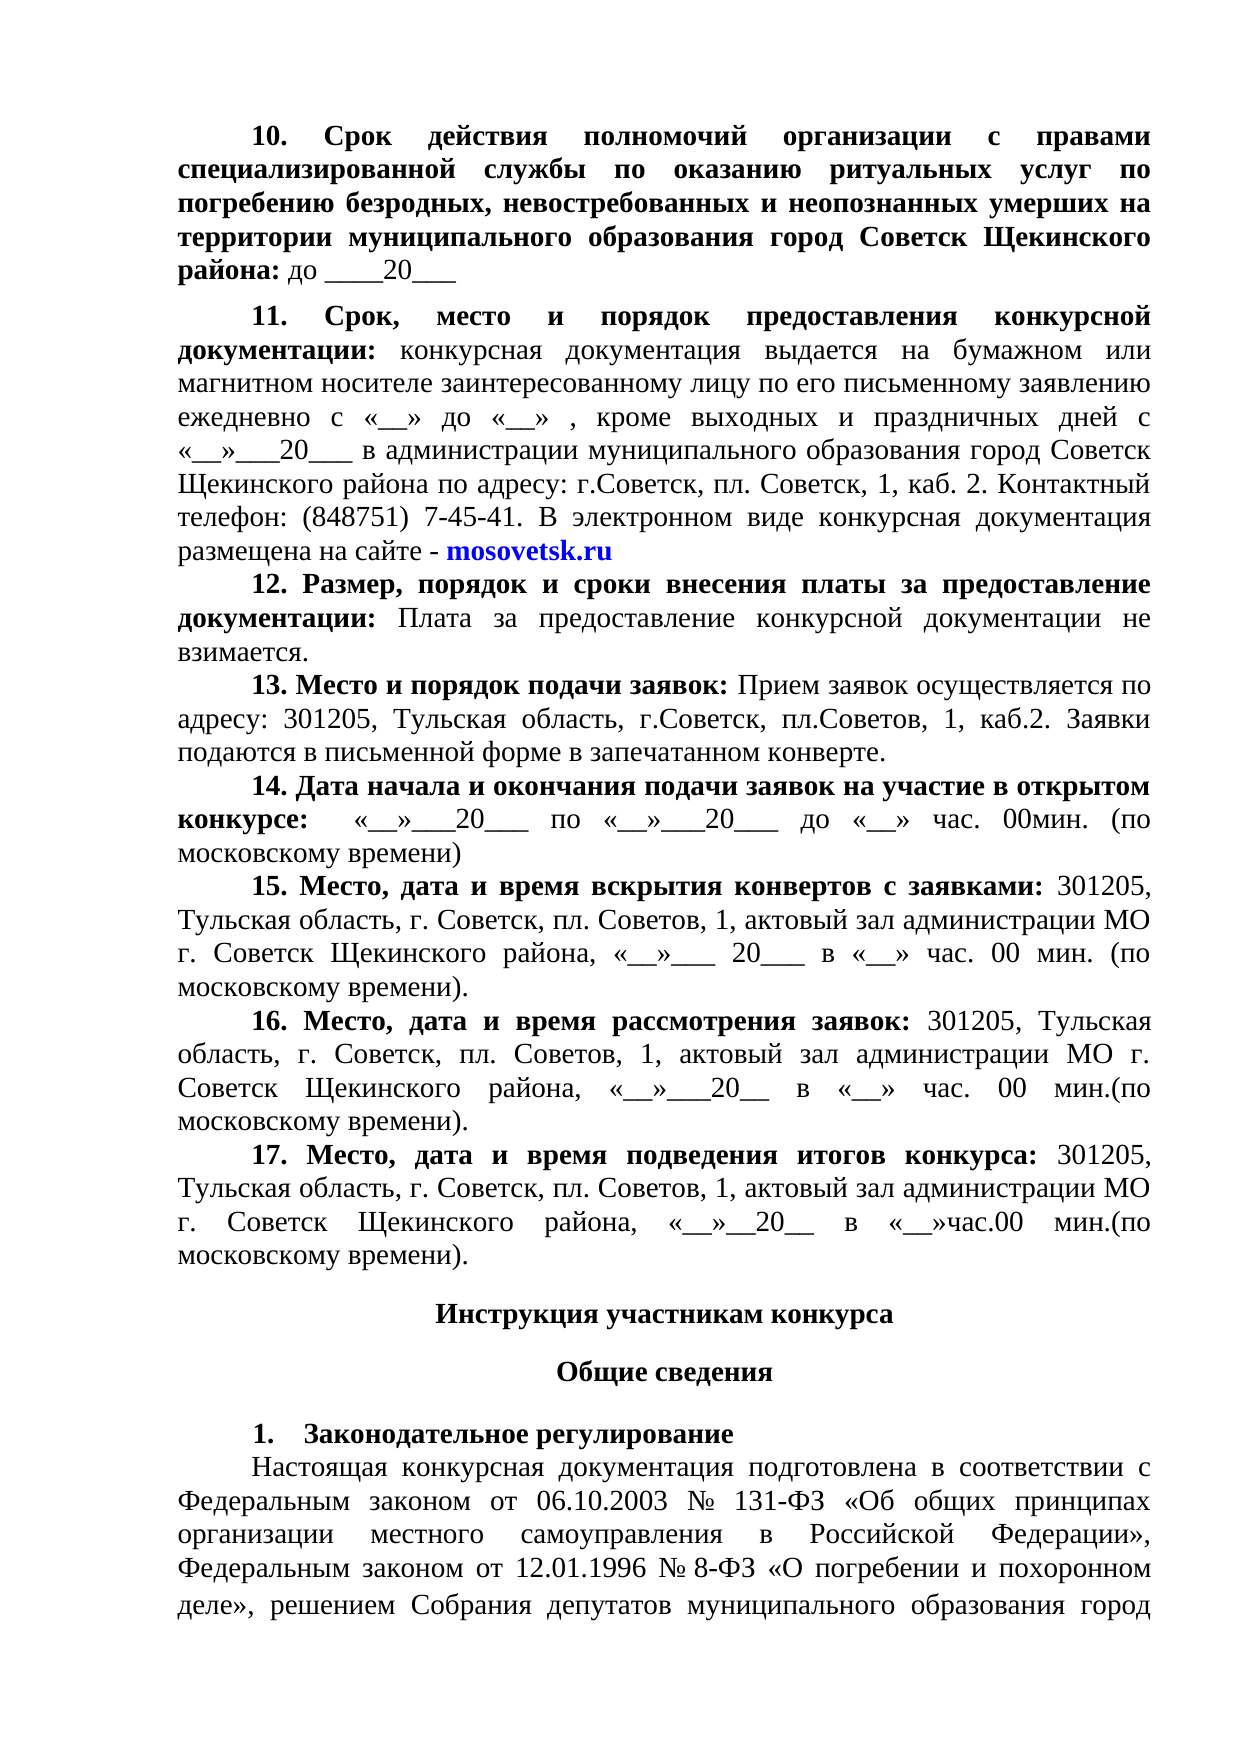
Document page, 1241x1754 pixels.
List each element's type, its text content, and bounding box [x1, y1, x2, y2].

text 14. Дата начала и окончания подачи заявок на участие в открытом конкурсе: «__»___20___ по «__»___20___ до «__» час. 00мин. (по московскому времени) [121, 768, 1152, 868]
subtitle Общие сведения [177, 1354, 1152, 1388]
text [177, 1449, 1152, 1623]
subtitle Инструкция участникам конкурса [177, 1296, 1152, 1329]
text 17. Место, дата и время подведения итогов конкурса: 301205, Тульская область, г. Советск, пл. Советов, 1, актовый зал администрации МО г. Советск Щекинского района, «__»__20__ в «__»час.00 мин.(по московскому времени). [177, 1137, 1152, 1271]
text 11. Срок, место и порядок предоставления конкурсной документации: конкурсная документация выдается на бумажном или магнитном носителе заинтересованному лицу по его письменному заявлению ежедневно с «__» до «__» , кроме выходных и праздничных дней с «__»___20___ в администрации муниципального образования город Советск Щекинского района по адресу: г.Советск, пл. Советск, 1, каб. 2. Контактный телефон: (848751) 7-45-41. В электронном виде конкурсная документация размещена на сайте - mosovetsk.ru [177, 298, 1152, 567]
text 12. Размер, порядок и сроки внесения платы за предоставление документации: Плата за предоставление конкурсной документации не взимается. [177, 567, 1152, 667]
text 15. Место, дата и время вскрытия конвертов с заявками: 301205, Тульская область, г. Советск, пл. Советов, 1, актовый зал администрации МО г. Советск Щекинского района, «__»___ 20___ в «__» час. 00 мин. (по московскому времени). [177, 868, 1152, 1003]
list Законодательное регулирование [177, 1416, 1152, 1449]
text 10. Срок действия полномочий организации с правами специализированной службы по оказанию ритуальных услуг по погребению безродных, невостребованных и неопознанных умерших на территории муниципального образования город Советск Щекинского района: до ____20___ [177, 118, 1152, 286]
text 13. Место и порядок подачи заявок: Прием заявок осуществляется по адресу: 301205, Тульская область, г.Советск, пл.Советов, 1, каб.2. Заявки подаются в письменной форме в запечатанном конверте. [121, 667, 1152, 768]
text 16. Место, дата и время рассмотрения заявок: 301205, Тульская область, г. Советск, пл. Советов, 1, актовый зал администрации МО г. Советск Щекинского района, «__»___20__ в «__» час. 00 мин.(по московскому времени). [121, 1003, 1152, 1137]
